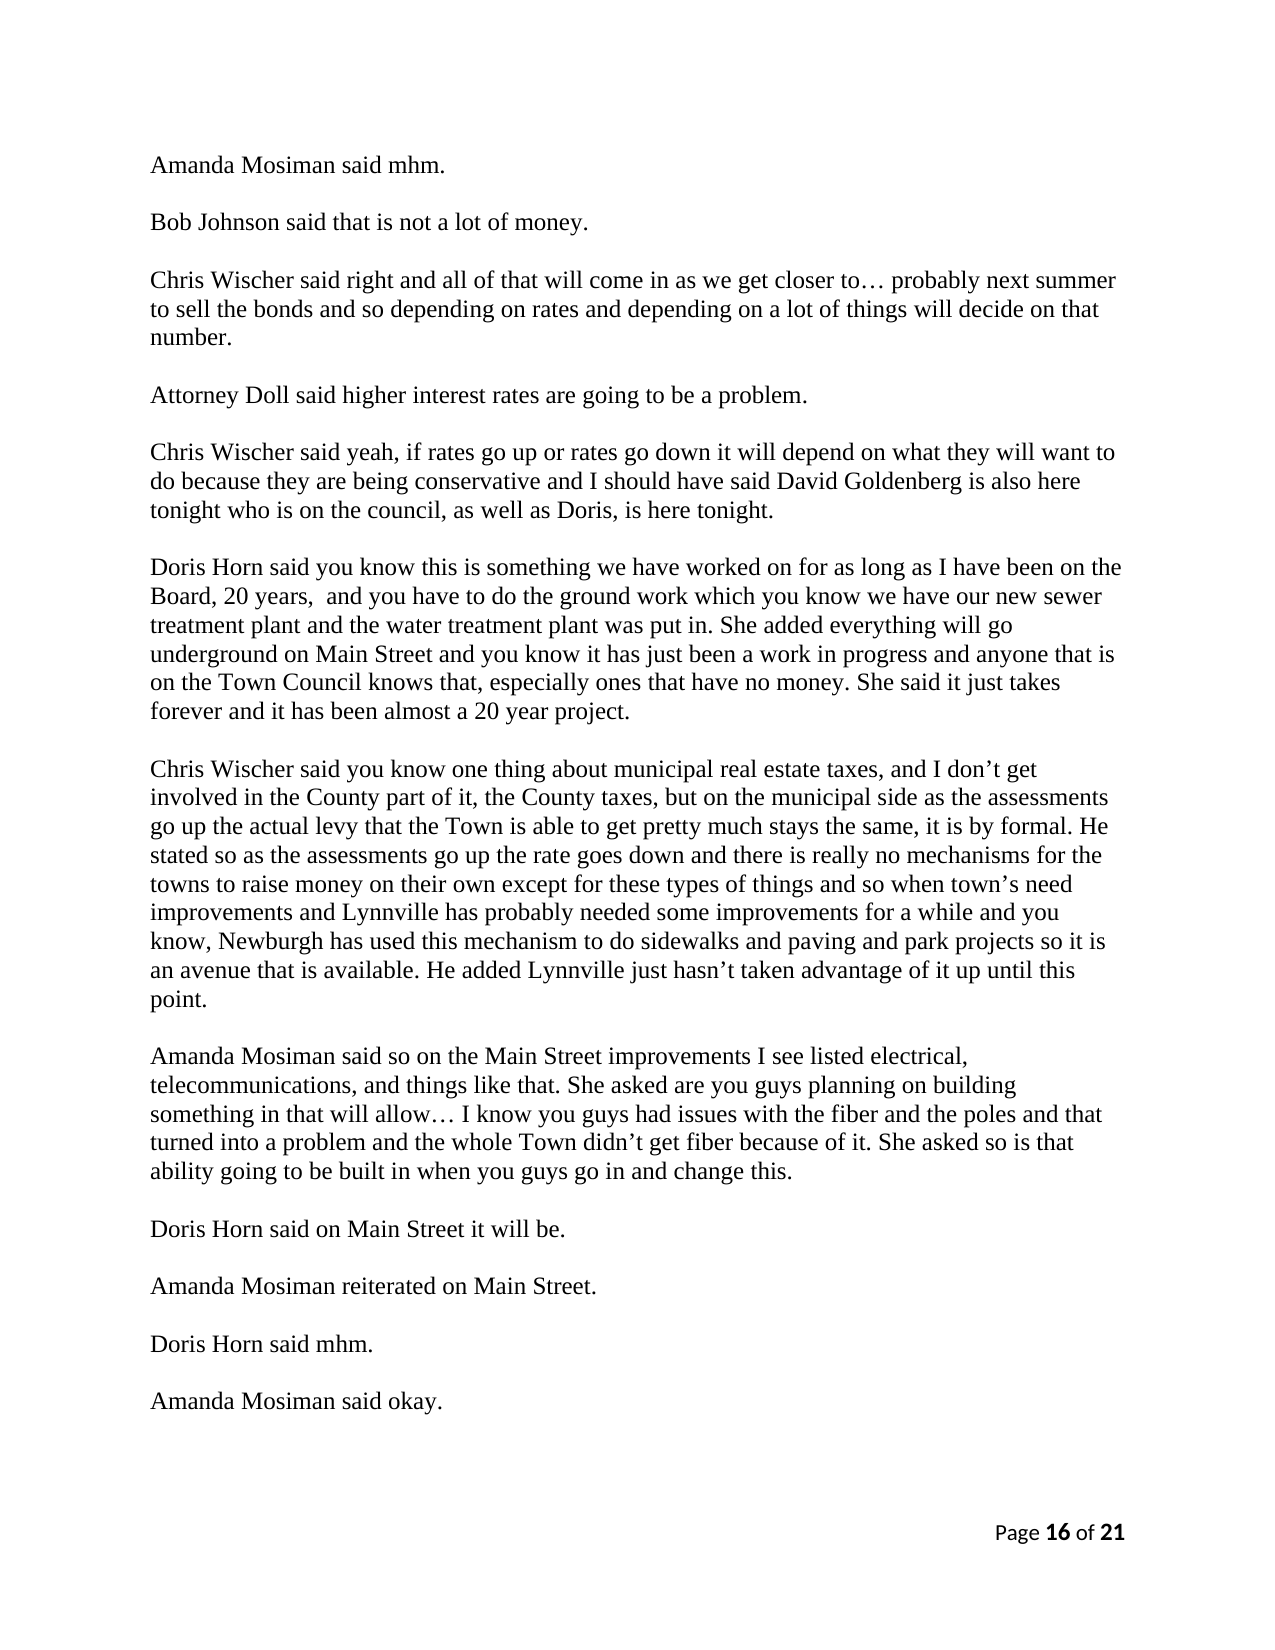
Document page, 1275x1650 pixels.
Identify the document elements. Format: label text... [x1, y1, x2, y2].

text Doris Horn said you know this is something we have worked on for as long as I have been on the Board, 20 years, and you have to do the ground work which you know we have our new sewer treatment plant and the water treatment plant was put in. She added everything will go underground on Main Street and you know it has just been a work in progress and anyone that is on the Town Council knows that, especially ones that have no money. She said it just takes forever and it has been almost a 20 year project. [150, 552, 1125, 725]
text Attorney Doll said higher interest rates are going to be a problem. [150, 380, 1125, 409]
text Bob Johnson said that is not a lot of money. [150, 207, 1125, 236]
text Doris Horn said on Main Street it will be. [150, 1185, 1125, 1242]
text Amanda Mosiman said okay. [150, 1386, 1125, 1415]
text Chris Wischer said you know one thing about municipal real estate taxes, and I don’t get involved in the County part of it, the County taxes, but on the municipal side as the assessments go up the actual levy that the Town is able to get pretty much stays the same, it is by formal. He stated so as the assessments go up the rate goes down and there is really no mechanisms for the towns to raise money on their own except for these types of things and so when town’s need improvements and Lynnville has probably needed some improvements for a while and you know, Newburgh has used this mechanism to do sidewalks and paving and park projects so it is an avenue that is available. He added Lynnville just hasn’t taken advantage of it up until this point. [150, 754, 1125, 1012]
text Chris Wischer said right and all of that will come in as we get closer to… probably next summer to sell the bonds and so depending on rates and depending on a lot of things will decide on that number. [150, 265, 1125, 351]
text Doris Horn said mhm. [150, 1300, 1125, 1357]
text Chris Wischer said yeah, if rates go up or rates go down it will depend on what they will want to do because they are being conservative and I should have said David Goldenberg is also here tonight who is on the council, as well as Doris, is here tonight. [150, 437, 1125, 524]
text Amanda Mosiman reiterated on Main Street. [150, 1271, 1125, 1300]
text Amanda Mosiman said so on the Main Street improvements I see listed electrical, telecommunications, and things like that. She asked are you guys planning on building something in that will allow… I know you guys had issues with the fiber and the poles and that turned into a problem and the whole Town didn’t get fiber because of it. She asked so is that ability going to be built in when you guys go in and change this. [150, 1041, 1125, 1185]
text Amanda Mosiman said mhm. [150, 150, 1125, 179]
